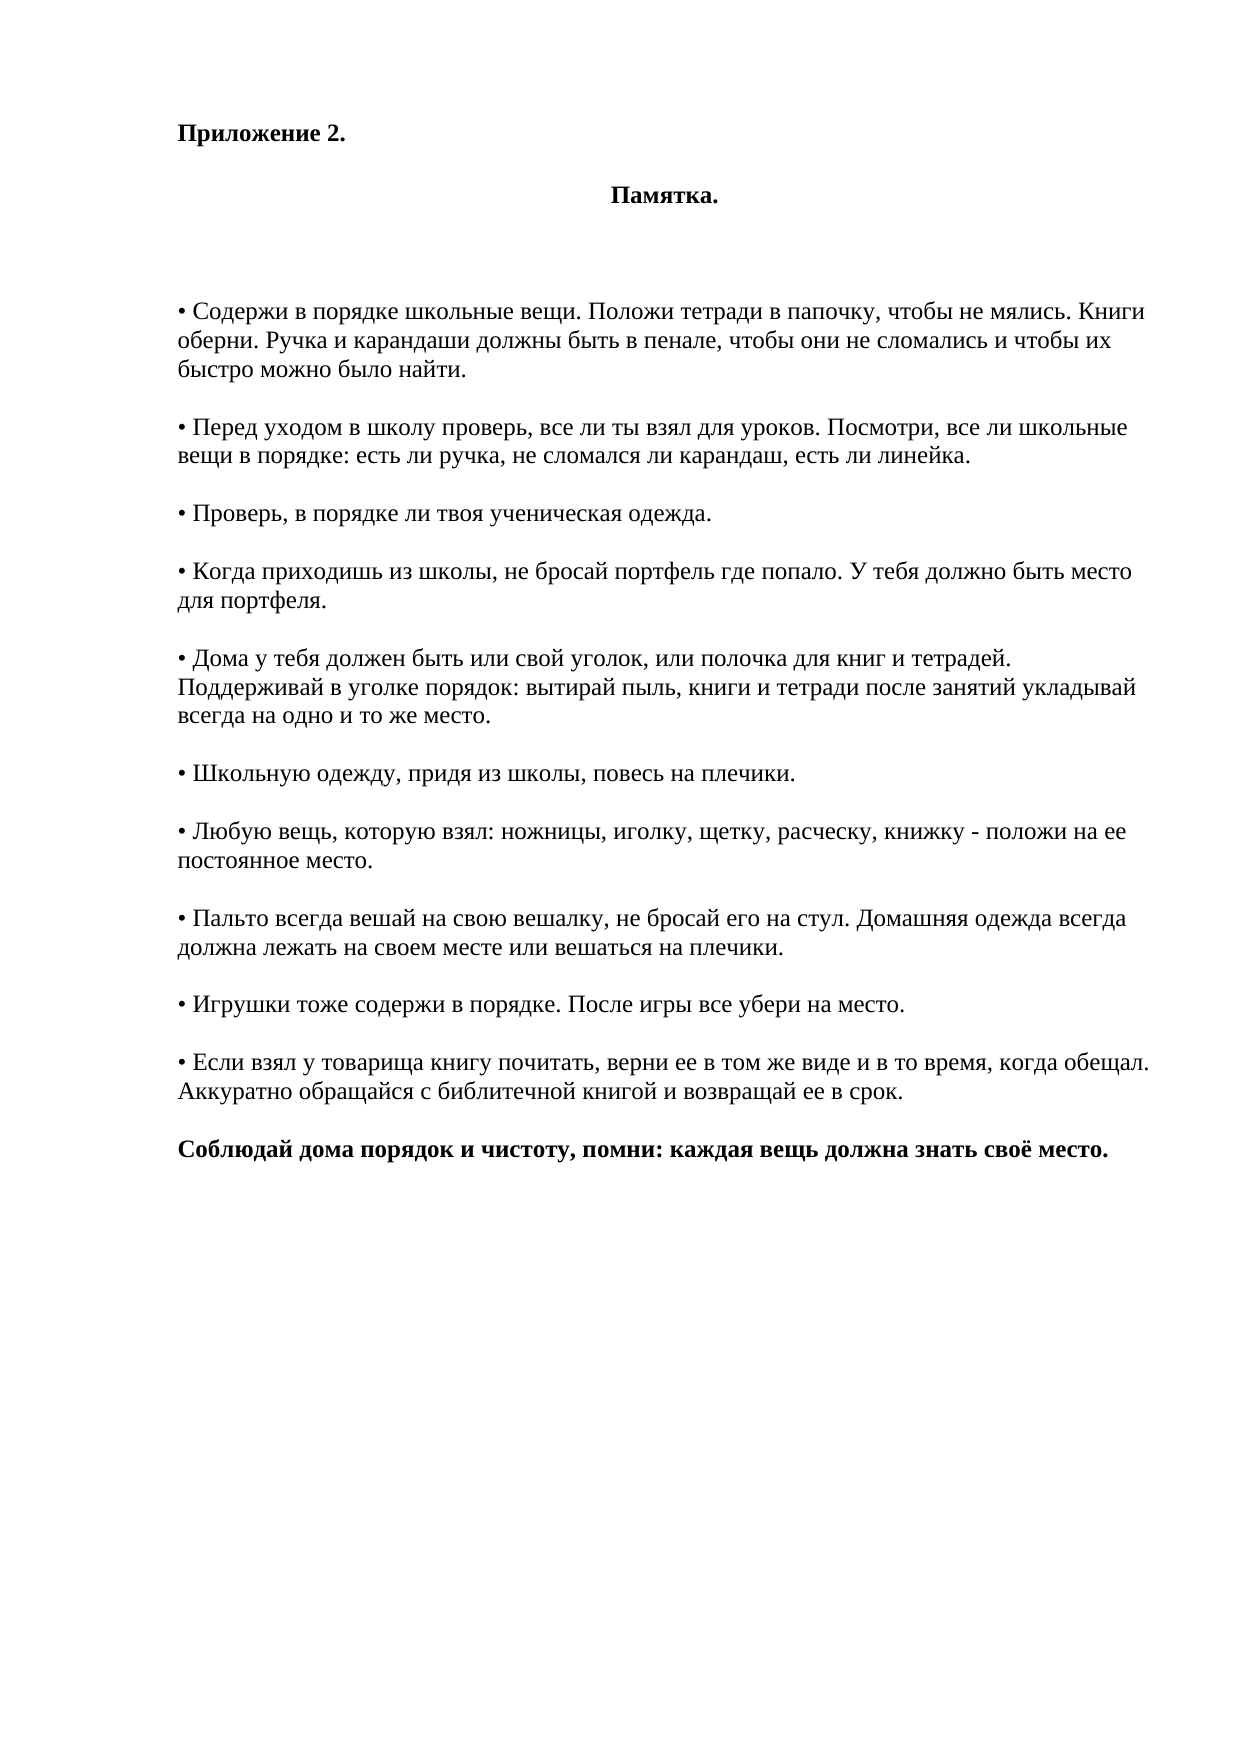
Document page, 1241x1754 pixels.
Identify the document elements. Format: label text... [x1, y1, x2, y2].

text • Когда приходишь из школы, не бросай портфель где попало. У тебя должно быть место для портфеля. [177, 556, 1152, 614]
text • Пальто всегда вешай на свою вешалку, не бросай его на стул. Домашняя одежда всегда должна лежать на своем месте или вешаться на плечики. [177, 903, 1152, 960]
text • Проверь, в порядке ли твоя ученическая одежда. [177, 498, 1152, 527]
text Приложение 2. [177, 118, 1152, 147]
text • Школьную одежду, придя из школы, повесь на плечики. [177, 758, 1152, 787]
text • Любую вещь, которую взял: ножницы, иголку, щетку, расческу, книжку - положи на ее постоянное место. [177, 816, 1152, 874]
text • Игрушки тоже содержи в порядке. После игры все убери на место. [177, 989, 1152, 1018]
text • Содержи в порядке школьные вещи. Положи тетради в папочку, чтобы не мялись. Книги оберни. Ручка и карандаши должны быть в пенале, чтобы они не сломались и чтобы их быстро можно было найти. [177, 296, 1152, 382]
text Памятка. [177, 180, 1152, 209]
text • Если взял у товарища книгу почитать, верни ее в том же виде и в то время, когда обещал. Аккуратно обращайся с библитечной книгой и возвращай ее в срок. [177, 1047, 1152, 1105]
text Соблюдай дома порядок и чистоту, помни: каждая вещь должна знать своё место. [177, 1134, 1152, 1163]
text • Дома у тебя должен быть или свой уголок, или полочка для книг и тетрадей. Поддерживай в уголке порядок: вытирай пыль, книги и тетради после занятий укладывай всегда на одно и то же место. [177, 643, 1152, 729]
text • Перед уходом в школу проверь, все ли ты взял для уроков. Посмотри, все ли школьные вещи в порядке: есть ли ручка, не сломался ли карандаш, есть ли линейка. [177, 412, 1152, 469]
